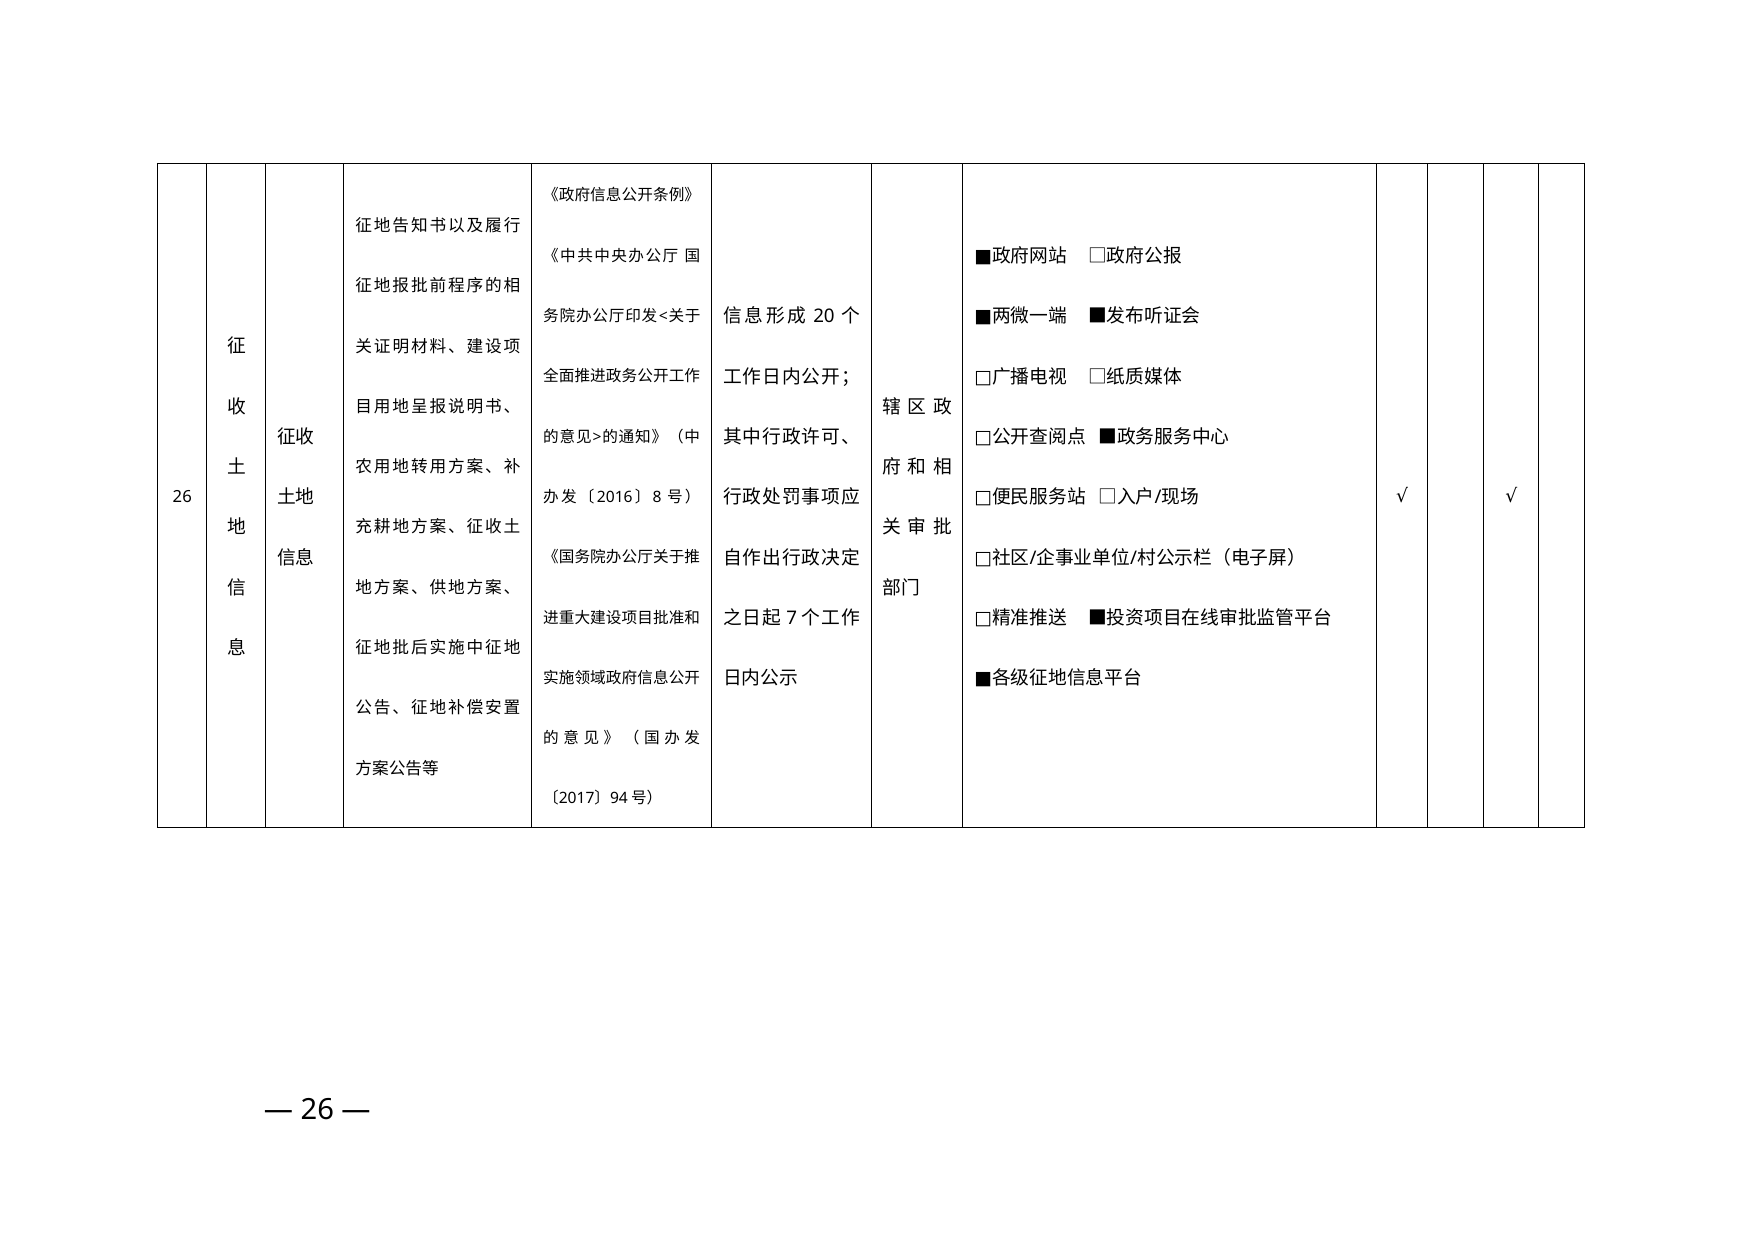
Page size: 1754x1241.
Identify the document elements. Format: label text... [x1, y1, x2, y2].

table_cell 征收土地信息 [266, 164, 343, 827]
table_cell √ [1377, 164, 1427, 827]
table_cell [1539, 164, 1584, 827]
table_cell ■政府网站 □政府公报 ■两微一端 ■发布听证会 □广播电视 □纸质媒体 □公开查阅点 ■政务服务中心 □便民服务站 □入户/现场 □社区/企事业单位/村公示栏（电子屏） □精准推送 ■投资项目在线审批监管平台 ■各级征地信息平台 [963, 164, 1376, 827]
table_cell 《政府信息公开条例》《中共中央办公厅 国务院办公厅印发<关于全面推进政务公开工作的意见>的通知》（中办发〔2016〕8号）《国务院办公厅关于推进重大建设项目批准和实施领域政府信息公开的意见》（国办发〔2017〕94号） [532, 164, 711, 827]
table_cell 征地告知书以及履行征地报批前程序的相关证明材料、建设项目用地呈报说明书、农用地转用方案、补充耕地方案、征收土地方案、供地方案、征地批后实施中征地公告、征地补偿安置方案公告等 [344, 164, 531, 827]
table_cell [1428, 164, 1483, 827]
table_cell 26 [158, 164, 206, 827]
table_cell 辖区政府和相关审批部门 [872, 164, 962, 827]
table_cell 征收土地信息 [207, 164, 265, 827]
table_cell √ [1484, 164, 1538, 827]
table_cell 信息形成20个工作日内公开；其中行政许可、行政处罚事项应自作出行政决定之日起7个工作日内公示 [712, 164, 871, 827]
